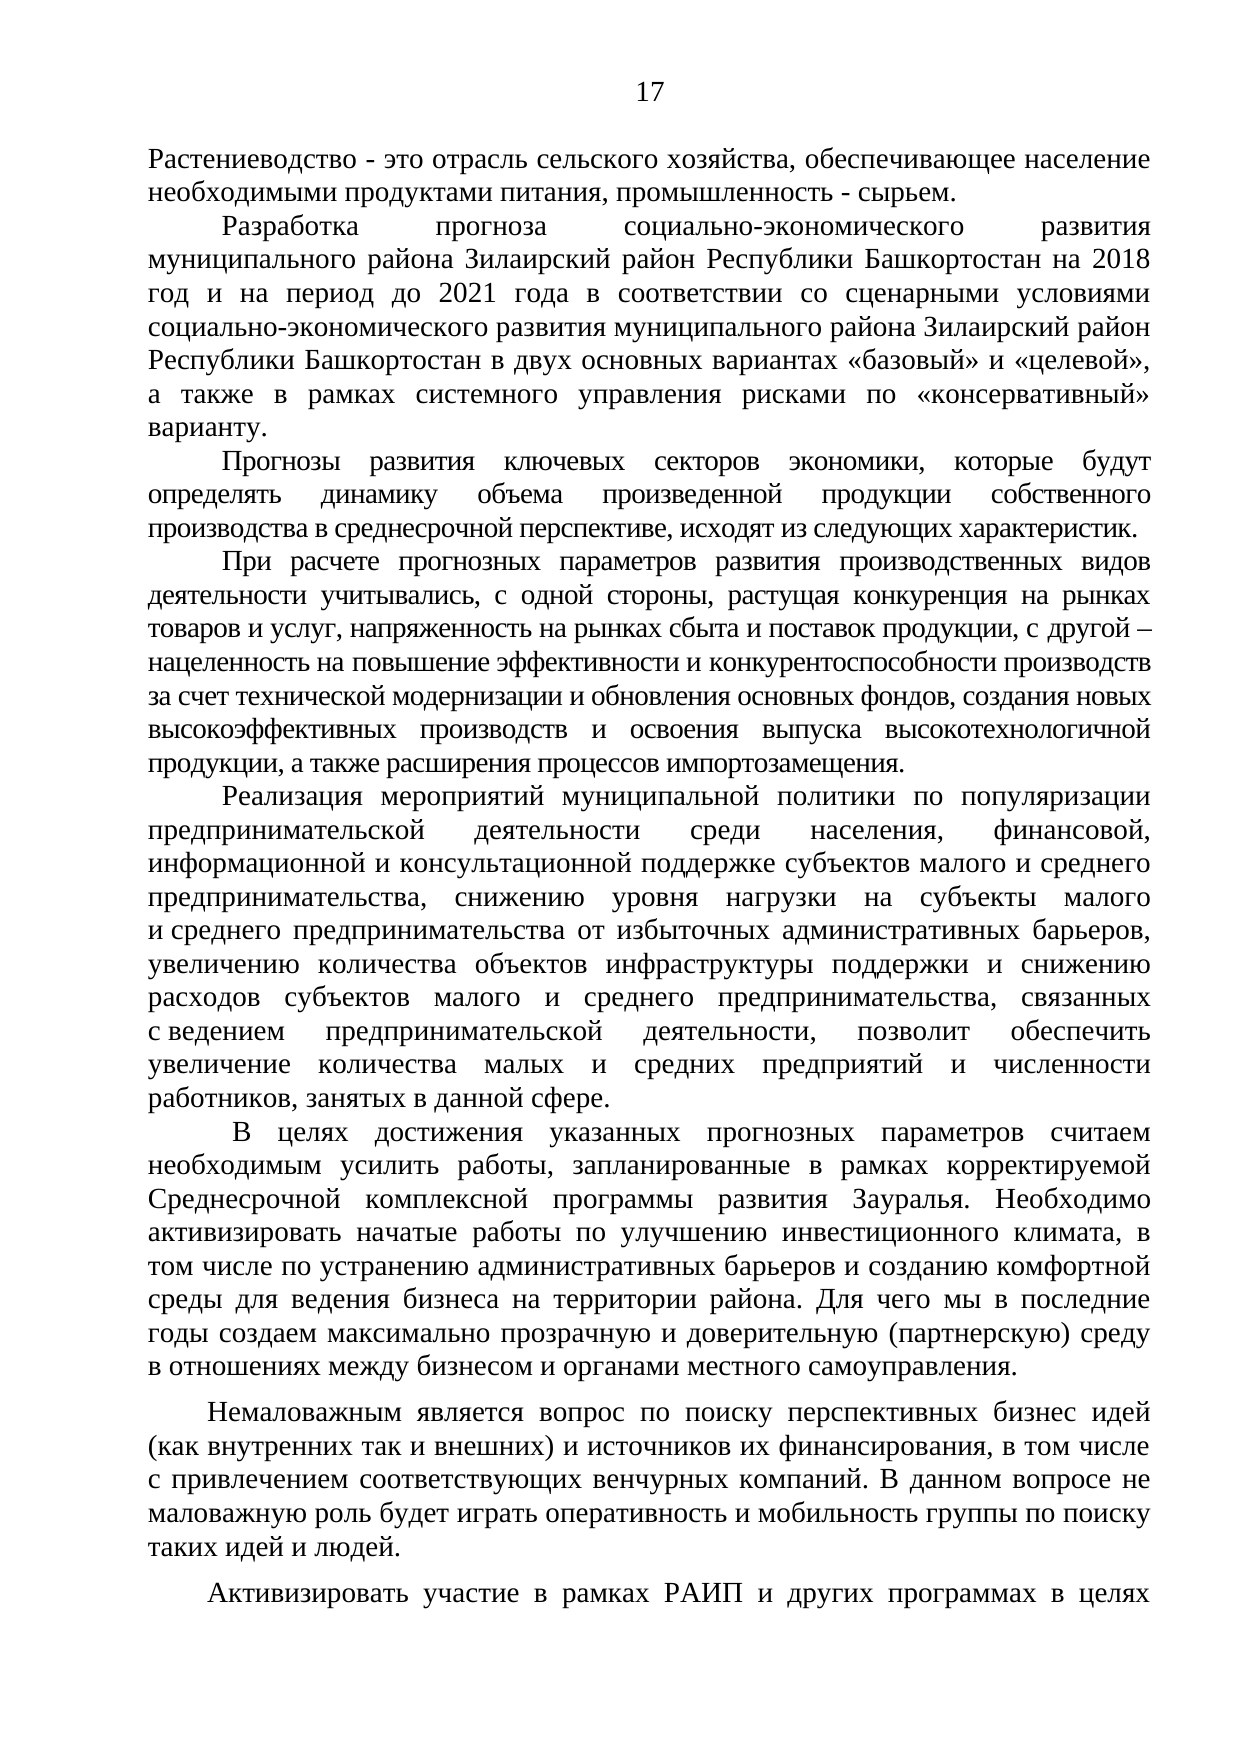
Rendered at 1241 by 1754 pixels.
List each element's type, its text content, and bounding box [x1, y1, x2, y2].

text Немаловажным является вопрос по поиску перспективных бизнес идей (как внутренних так и внешних) и источников их финансирования, в том числе с привлечением соответствующих венчурных компаний. В данном вопросе не маловажную роль будет играть оперативность и мобильность группы по поиску таких идей и людей. [148, 1394, 1152, 1562]
text При расчете прогнозных параметров развития производственных видов деятельности учитывались, с одной стороны, растущая конкуренция на рынках товаров и услуг, напряженность на рынках сбыта и поставок продукции, с другой – нацеленность на повышение эффективности и конкурентоспособности производств за счет технической модернизации и обновления основных фондов, создания новых высокоэффективных производств и освоения выпуска высокотехнологичной продукции, а также расширения процессов импортозамещения. [148, 543, 1152, 778]
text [148, 141, 1152, 208]
text Разработка прогноза социально-экономического развития муниципального района Зилаирский район Республики Башкортостан на 2018 год и на период до 2021 года в соответствии со сценарными условиями социально-экономического развития муниципального района Зилаирский район Республики Башкортостан в двух основных вариантах «базовый» и «целевой», а также в рамках системного управления рисками по «консервативный» варианту. [148, 208, 1152, 443]
text Прогнозы развития ключевых секторов экономики, которые будут определять динамику объема произведенной продукции собственного производства в среднесрочной перспективе, исходят из следующих характеристик. [148, 443, 1152, 543]
text В целях достижения указанных прогнозных параметров считаем необходимым усилить работы, запланированные в рамках корректируемой Среднесрочной комплексной программы развития Зауралья. Необходимо активизировать начатые работы по улучшению инвестиционного климата, в том числе по устранению административных барьеров и созданию комфортной среды для ведения бизнеса на территории района. Для чего мы в последние годы создаем максимально прозрачную и доверительную (партнерскую) среду в отношениях между бизнесом и органами местного самоуправления. [148, 1114, 1152, 1382]
text Реализация мероприятий муниципальной политики по популяризации предпринимательской деятельности среди населения, финансовой, информационной и консультационной поддержке субъектов малого и среднего предпринимательства, снижению уровня нагрузки на субъекты малого и среднего предпринимательства от избыточных административных барьеров, увеличению количества объектов инфраструктуры поддержки и снижению расходов субъектов малого и среднего предпринимательства, связанных с ведением предпринимательской деятельности, позволит обеспечить увеличение количества малых и средних предприятий и численности работников, занятых в данной сфере. [148, 778, 1152, 1114]
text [148, 1575, 1152, 1608]
